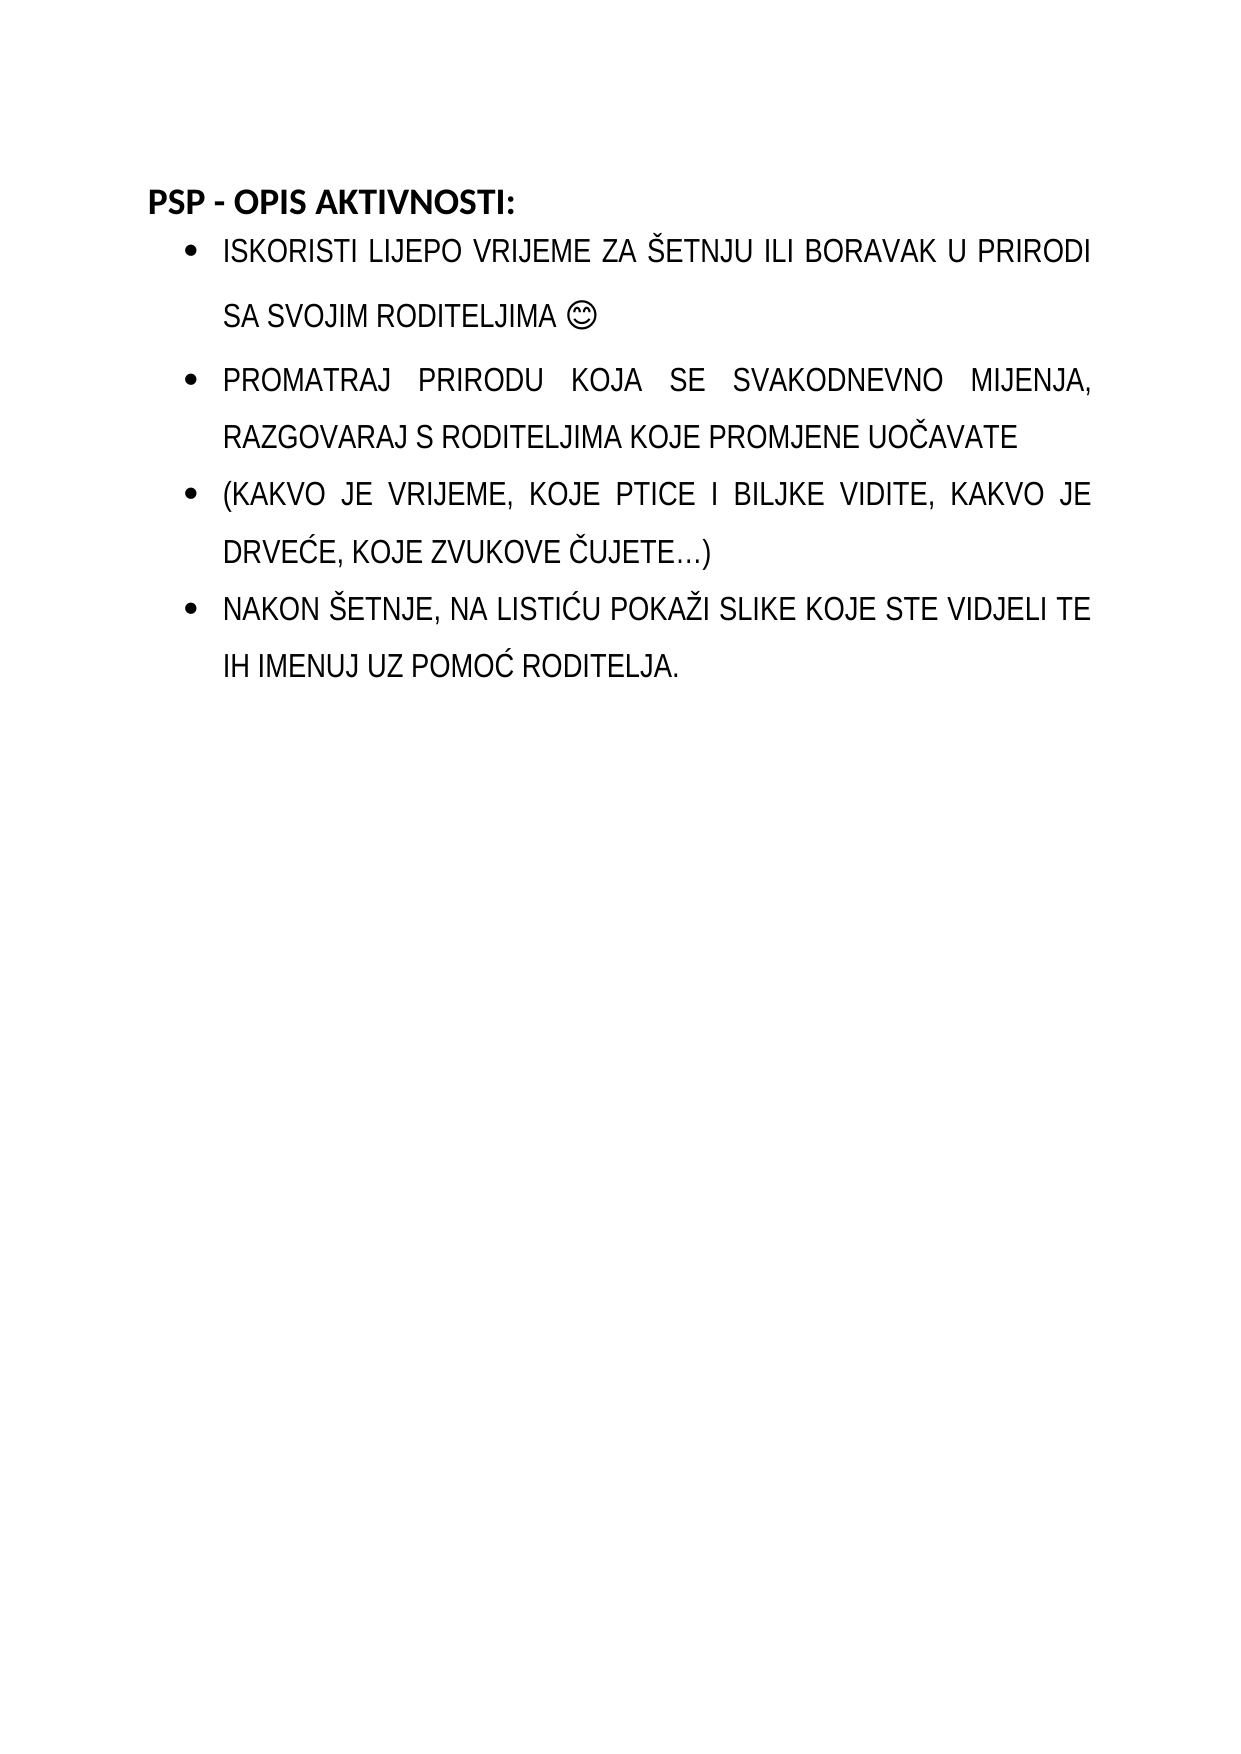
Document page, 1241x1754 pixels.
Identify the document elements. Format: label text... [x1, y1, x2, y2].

list PROMATRAJ PRIRODU KOJA SE SVAKODNEVNO MIJENJA, RAZGOVARAJ S RODITELJIMA KOJE PROMJENE UOČAVATE [185, 360, 1093, 456]
text PSP - OPIS AKTIVNOSTI: [148, 178, 1093, 224]
list NAKON ŠETNJE, NA LISTIĆU POKAŽI SLIKE KOJE STE VIDJELI TE IH IMENUJ UZ POMOĆ RODITELJA. [185, 589, 1093, 685]
list ISKORISTI LIJEPO VRIJEME ZA ŠETNJU ILI BORAVAK U PRIRODI SA SVOJIM RODITELJIMA [185, 231, 1093, 337]
list (KAKVO JE VRIJEME, KOJE PTICE I BILJKE VIDITE, KAKVO JE DRVEĆE, KOJE ZVUKOVE ČUJETE…) [185, 475, 1093, 570]
